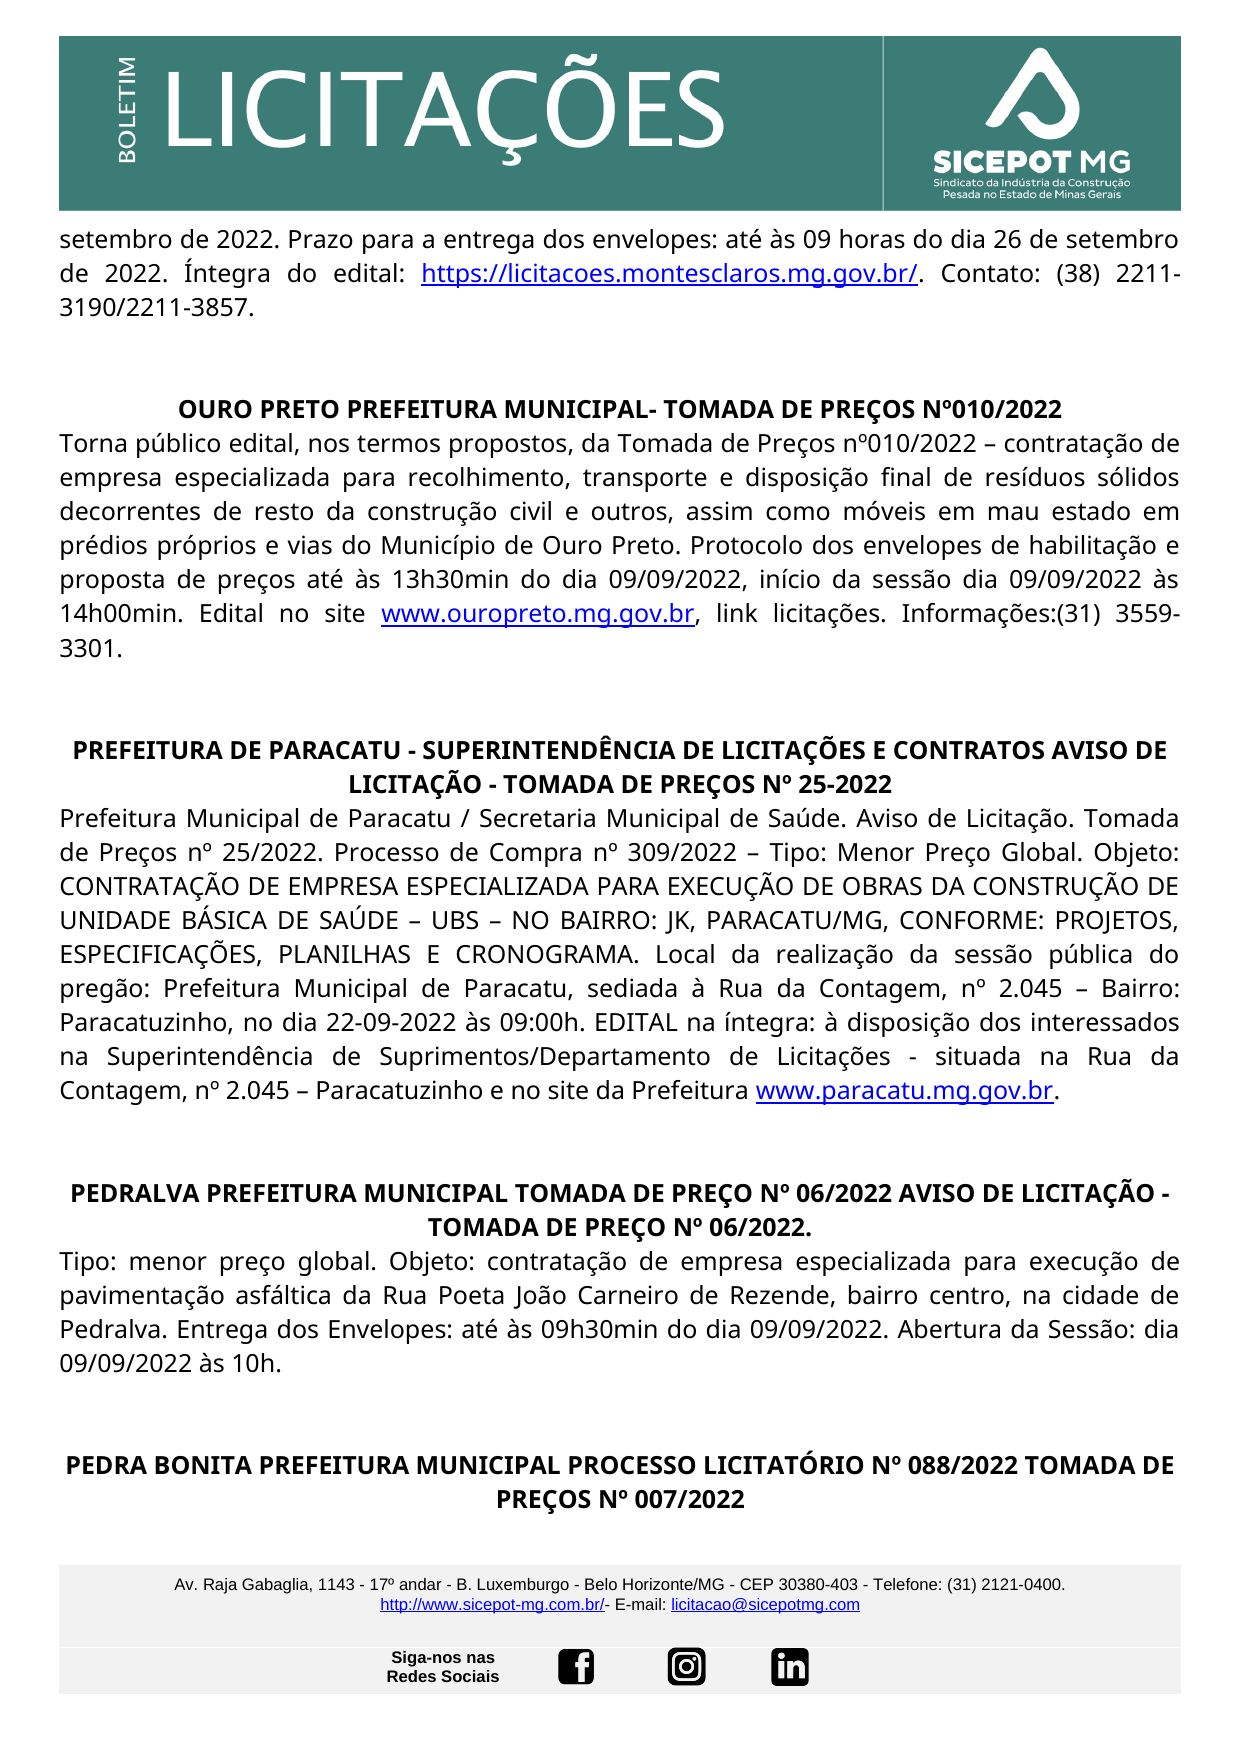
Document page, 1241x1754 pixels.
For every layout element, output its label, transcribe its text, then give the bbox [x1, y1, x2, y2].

text Tipo: menor preço global. Objeto: contratação de empresa especializada para execução de pavimentação asfáltica da Rua Poeta João Carneiro de Rezende, bairro centro, na cidade de Pedralva. Entrega dos Envelopes: até às 09h30min do dia 09/09/2022. Abertura da Sessão: dia 09/09/2022 às 10h. [59, 1243, 1181, 1379]
text PEDRA BONITA PREFEITURA MUNICIPAL PROCESSO LICITATÓRIO Nº 088/2022 TOMADA DE PREÇOS Nº 007/2022 [59, 1448, 1181, 1516]
picture [59, 36, 1181, 211]
picture [771, 1648, 809, 1686]
picture [557, 1648, 594, 1685]
text OURO PRETO PREFEITURA MUNICIPAL- TOMADA DE PREÇOS Nº010/2022 [59, 392, 1181, 426]
text PEDRALVA PREFEITURA MUNICIPAL TOMADA DE PREÇO Nº 06/2022 AVISO DE LICITAÇÃO - TOMADA DE PREÇO Nº 06/2022. [59, 1175, 1181, 1243]
picture [667, 1647, 706, 1686]
text PREFEITURA DE PARACATU - SUPERINTENDÊNCIA DE LICITAÇÕES E CONTRATOS AVISO DE LICITAÇÃO - TOMADA DE PREÇOS Nº 25-2022 [59, 732, 1181, 801]
text Prefeitura Municipal de Paracatu / Secretaria Municipal de Saúde. Aviso de Licitação. Tomada de Preços nº 25/2022. Processo de Compra nº 309/2022 – Tipo: Menor Preço Global. Objeto: CONTRATAÇÃO DE EMPRESA ESPECIALIZADA PARA EXECUÇÃO DE OBRAS DA CONSTRUÇÃO DE UNIDADE BÁSICA DE SAÚDE – UBS – NO BAIRRO: JK, PARACATU/MG, CONFORME: PROJETOS, ESPECIFICAÇÕES, PLANILHAS E CRONOGRAMA. Local da realização da sessão pública do pregão: Prefeitura Municipal de Paracatu, sediada à Rua da Contagem, nº 2.045 – Bairro: Paracatuzinho, no dia 22-09-2022 às 09:00h. EDITAL na íntegra: à disposição dos interessados na Superintendência de Suprimentos/Departamento de Licitações - situada na Rua da Contagem, nº 2.045 – Paracatuzinho e no site da Prefeitura www.paracatu.mg.gov.br. [59, 801, 1181, 1107]
text Torna público edital, nos termos propostos, da Tomada de Preços nº010/2022 – contratação de empresa especializada para recolhimento, transporte e disposição final de resíduos sólidos decorrentes de resto da construção civil e outros, assim como móveis em mau estado em prédios próprios e vias do Município de Ouro Preto. Protocolo dos envelopes de habilitação e proposta de preços até às 13h30min do dia 09/09/2022, início da sessão dia 09/09/2022 às 14h00min. Edital no site www.ouropreto.mg.gov.br, link licitações. Informações:(31) 3559- 3301. [59, 426, 1181, 664]
